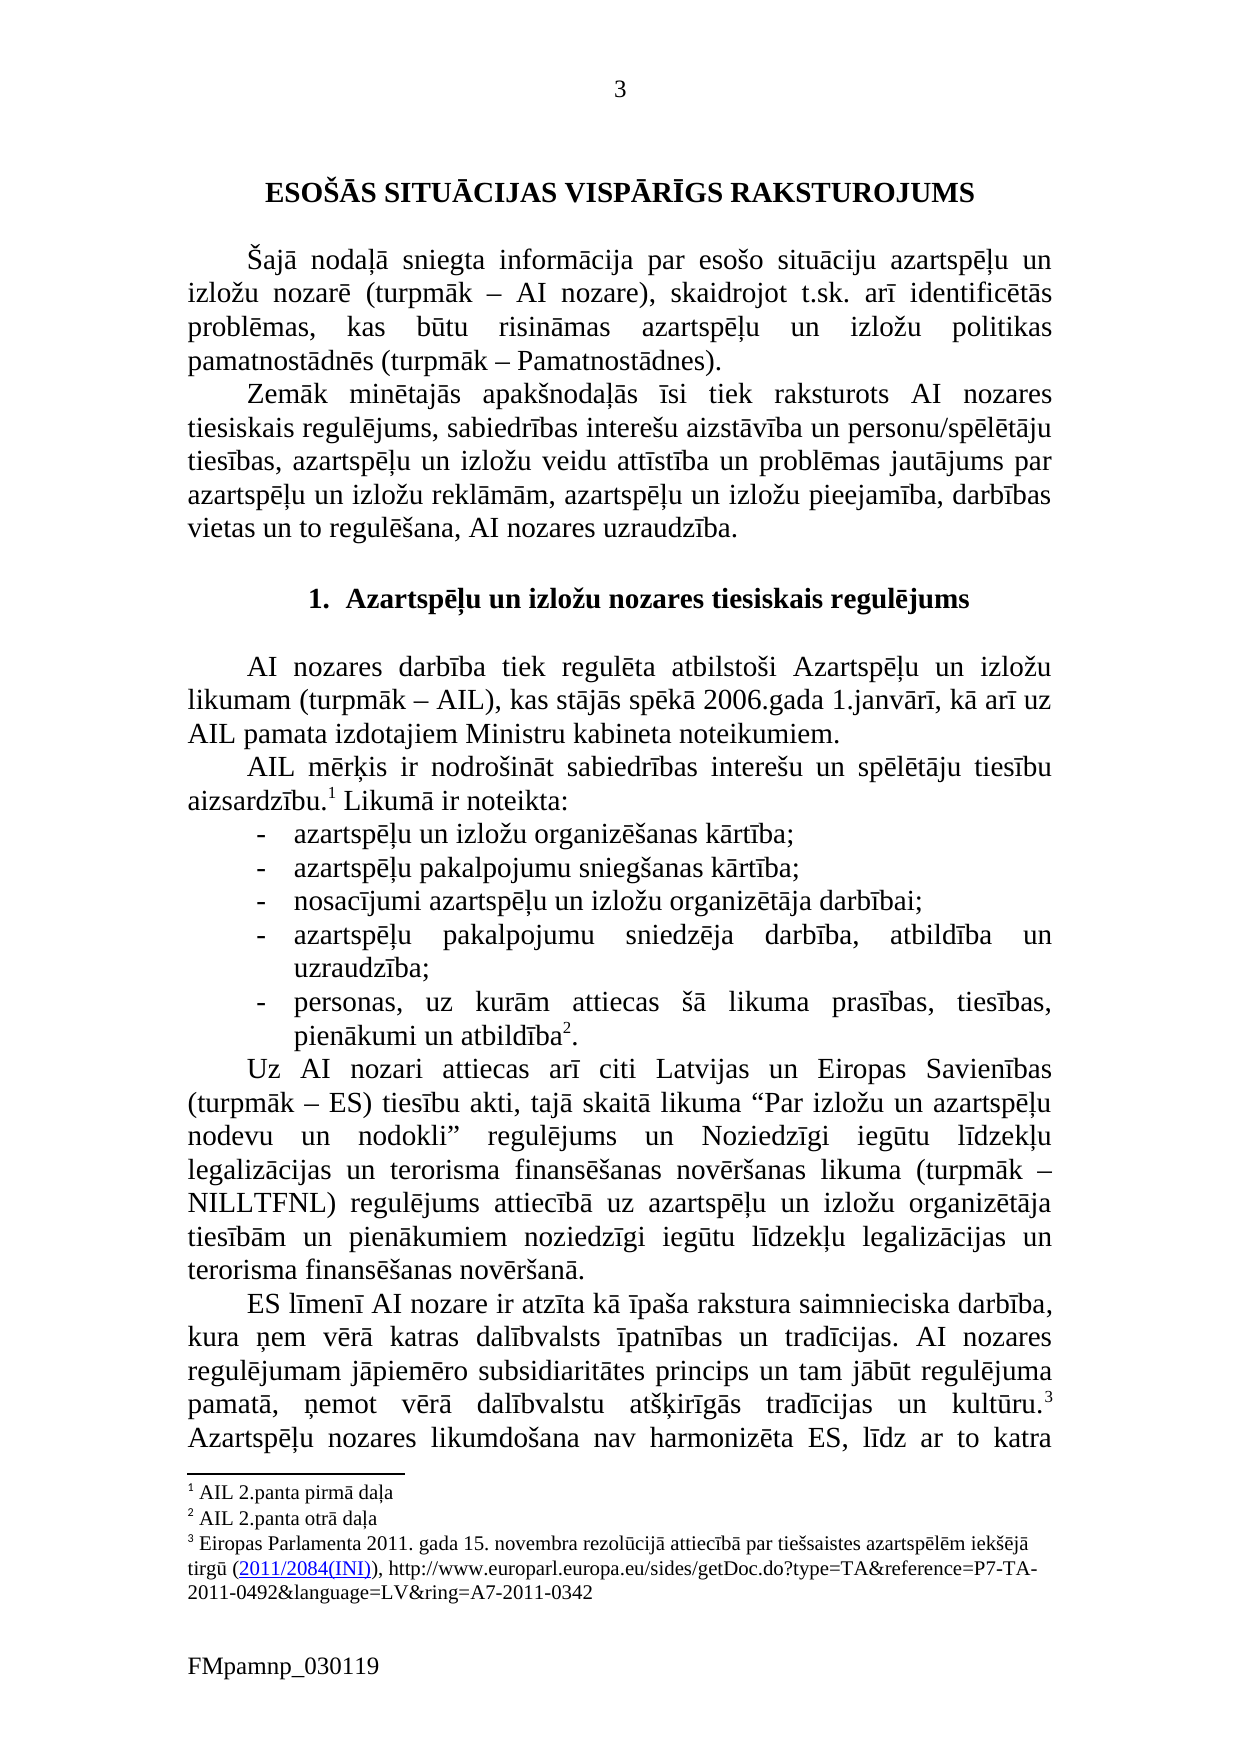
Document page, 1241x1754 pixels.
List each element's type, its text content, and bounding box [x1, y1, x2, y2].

text Šajā nodaļā sniegta informācija par esošo situāciju azartspēļu un izložu nozarē (turpmāk – AI nozare), skaidrojot t.sk. arī identificētās problēmas, kas būtu risināmas azartspēļu un izložu politikas pamatnostādnēs (turpmāk – Pamatnostādnes). [187, 242, 1053, 376]
list personas, uz kurām attiecas šā likuma prasības, tiesības, pienākumi un atbildība. [256, 984, 1053, 1051]
text Zemāk minētajās apakšnodaļās īsi tiek raksturots AI nozares tiesiskais regulējums, sabiedrības interešu aizstāvība un personu/spēlētāju tiesības, azartspēļu un izložu veidu attīstība un problēmas jautājums par azartspēļu un izložu reklāmām, azartspēļu un izložu pieejamība, darbības vietas un to regulēšana, AI nozares uzraudzība. [187, 376, 1053, 544]
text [187, 1286, 1053, 1454]
text AI nozares darbība tiek regulēta atbilstoši Azartspēļu un izložu likumam (turpmāk – AIL), kas stājās spēkā 2006.gada 1.janvārī, kā arī uz AIL pamata izdotajiem Ministru kabineta noteikumiem. [187, 649, 1053, 749]
list azartspēļu pakalpojumu sniegšanas kārtība; [256, 850, 1053, 883]
subtitle Azartspēļu un izložu nozares tiesiskais regulējums [225, 582, 1053, 615]
list nosacījumi azartspēļu un izložu organizētāja darbībai; [256, 883, 1053, 917]
list azartspēļu un izložu organizēšanas kārtība; [256, 816, 1053, 850]
list azartspēļu pakalpojumu sniedzēja darbība, atbildība un uzraudzība; [256, 917, 1053, 984]
subtitle ESOŠĀS SITUĀCIJAS VISPĀRĪGS RAKSTUROJUMS [187, 175, 1053, 208]
text Uz AI nozari attiecas arī citi Latvijas un Eiropas Savienības (turpmāk – ES) tiesību akti, tajā skaitā likuma “Par izložu un azartspēļu nodevu un nodokli” regulējums un Noziedzīgi iegūtu līdzekļu legalizācijas un terorisma finansēšanas novēršanas likuma (turpmāk – NILLTFNL) regulējums attiecībā uz azartspēļu un izložu organizētāja tiesībām un pienākumiem noziedzīgi iegūtu līdzekļu legalizācijas un terorisma finansēšanas novēršanā. [187, 1051, 1053, 1286]
text AIL mērķis ir nodrošināt sabiedrības interešu un spēlētāju tiesību aizsardzību. Likumā ir noteikta: [187, 749, 1053, 816]
